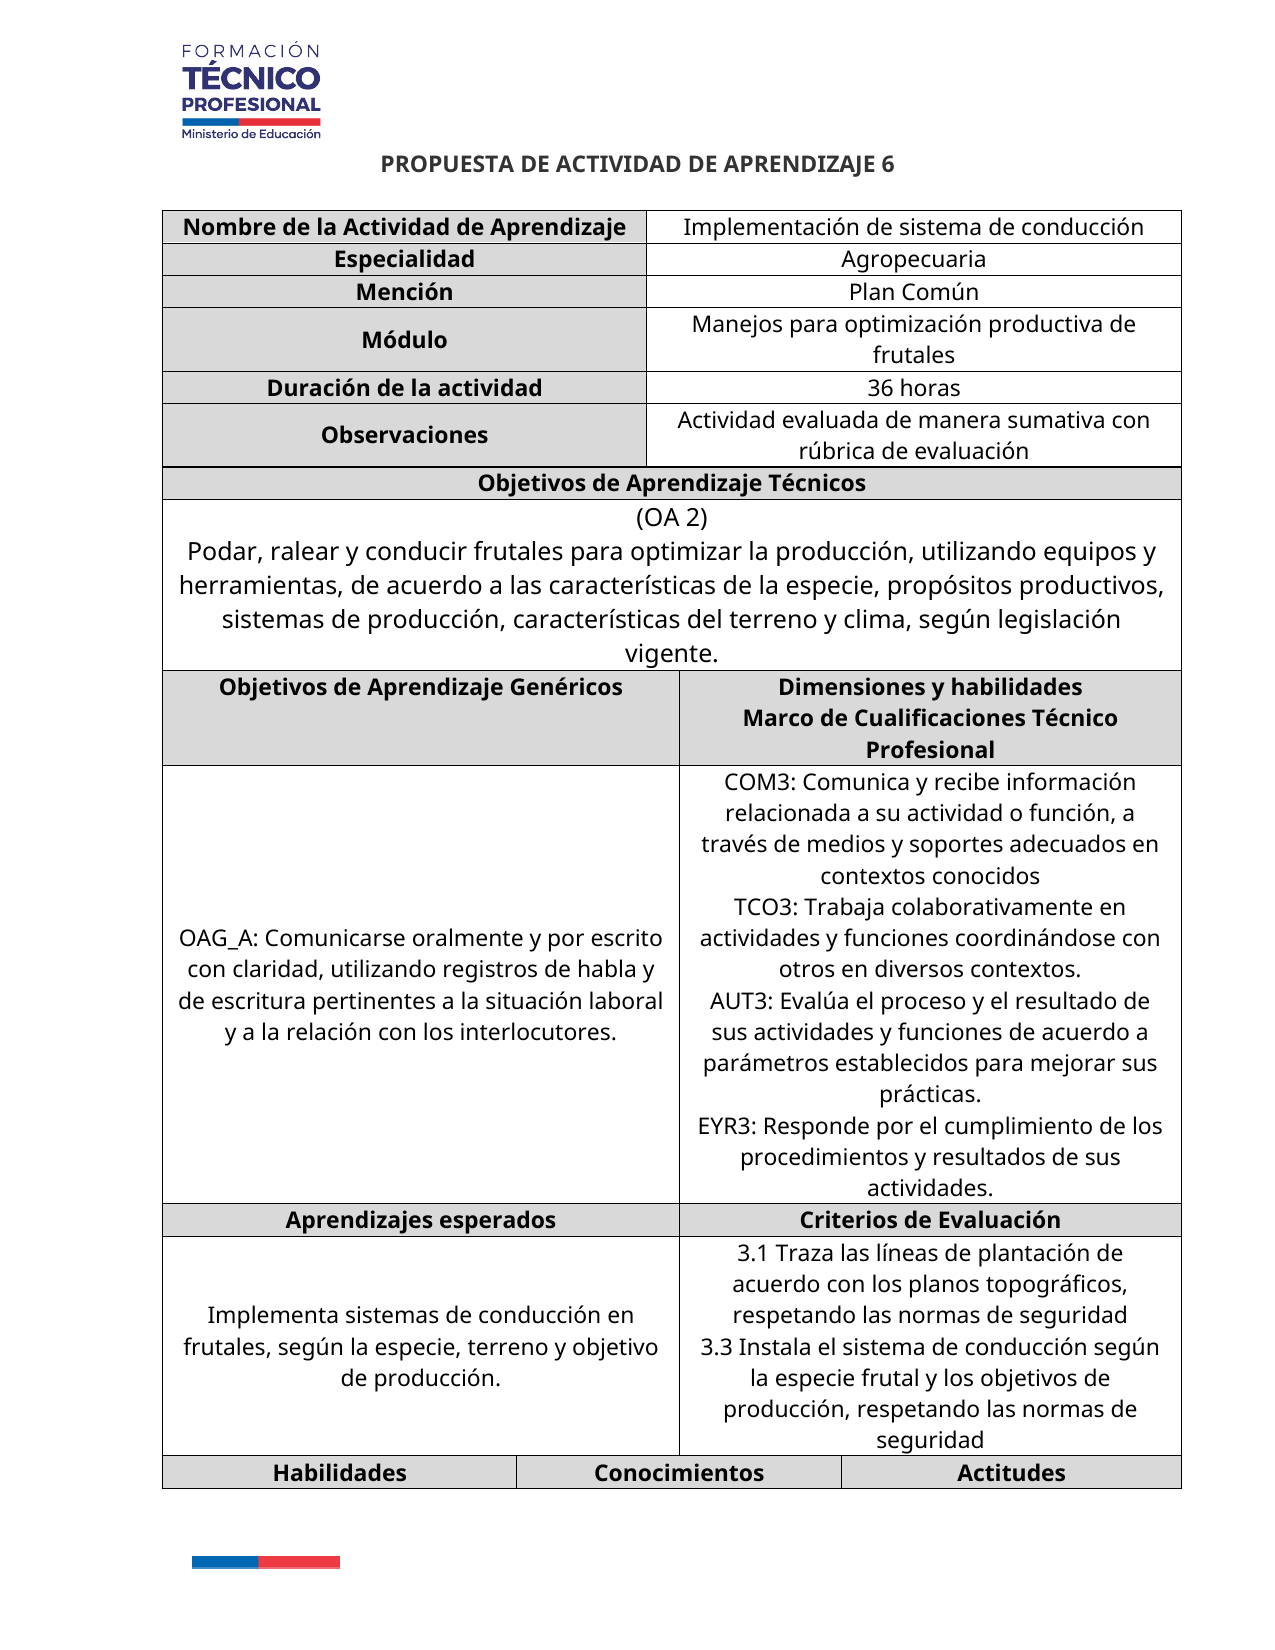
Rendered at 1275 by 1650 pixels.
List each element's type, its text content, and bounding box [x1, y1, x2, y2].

table_header Nombre de la Actividad de Aprendizaje [163, 211, 646, 242]
table_cell Actividad evaluada de manera sumativa con rúbrica de evaluación [647, 404, 1181, 466]
table_cell Módulo [163, 308, 646, 371]
table_cell Habilidades [163, 1456, 516, 1488]
table_cell 3.1 Traza las líneas de plantación de acuerdo con los planos topográficos, respetando las normas de seguridad 3.3 Instala el sistema de conducción según la especie frutal y los objetivos de producción, respetando las normas de seguridad [680, 1237, 1181, 1455]
picture [176, 33, 325, 145]
table_cell COM3: Comunica y recibe información relacionada a su actividad o función, a través de medios y soportes adecuados en contextos conocidos TCO3: Trabaja colaborativamente en actividades y funciones coordinándose con otros en diversos contextos. AUT3: Evalúa el proceso y el resultado de sus actividades y funciones de acuerdo a parámetros establecidos para mejorar sus prácticas. EYR3: Responde por el cumplimiento de los procedimientos y resultados de sus actividades. [680, 766, 1181, 1203]
table_cell Duración de la actividad [163, 372, 646, 403]
table_cell Observaciones [163, 404, 646, 466]
table_cell Criterios de Evaluación [680, 1204, 1181, 1236]
table_cell Plan Común [647, 276, 1181, 307]
table_cell Aprendizajes esperados [163, 1204, 679, 1236]
text PROPUESTA DE ACTIVIDAD DE APRENDIZAJE 6 [177, 148, 1098, 179]
table_cell Objetivos de Aprendizaje Técnicos [163, 468, 1181, 499]
table_cell Especialidad [163, 244, 646, 275]
table_cell Dimensiones y habilidades Marco de Cualificaciones Técnico Profesional [680, 671, 1181, 765]
table_cell Objetivos de Aprendizaje Genéricos [163, 671, 679, 765]
table_cell Implementa sistemas de conducción en frutales, según la especie, terreno y objetivo de producción. [163, 1237, 679, 1455]
table_cell Actitudes [842, 1456, 1181, 1488]
table_cell Manejos para optimización productiva de frutales [647, 308, 1181, 371]
table_cell 36 horas [647, 372, 1181, 403]
table_cell Agropecuaria [647, 244, 1181, 275]
picture [192, 1556, 340, 1569]
table_header Implementación de sistema de conducción [647, 211, 1181, 242]
table_cell Conocimientos [517, 1456, 841, 1488]
table_cell Mención [163, 276, 646, 307]
table_cell (OA 2) Podar, ralear y conducir frutales para optimizar la producción, utilizando equipos y herramientas, de acuerdo a las características de la especie, propósitos productivos, sistemas de producción, características del terreno y clima, según legislación vigente. [163, 500, 1181, 670]
table_cell OAG_A: Comunicarse oralmente y por escrito con claridad, utilizando registros de habla y de escritura pertinentes a la situación laboral y a la relación con los interlocutores. [163, 766, 679, 1203]
